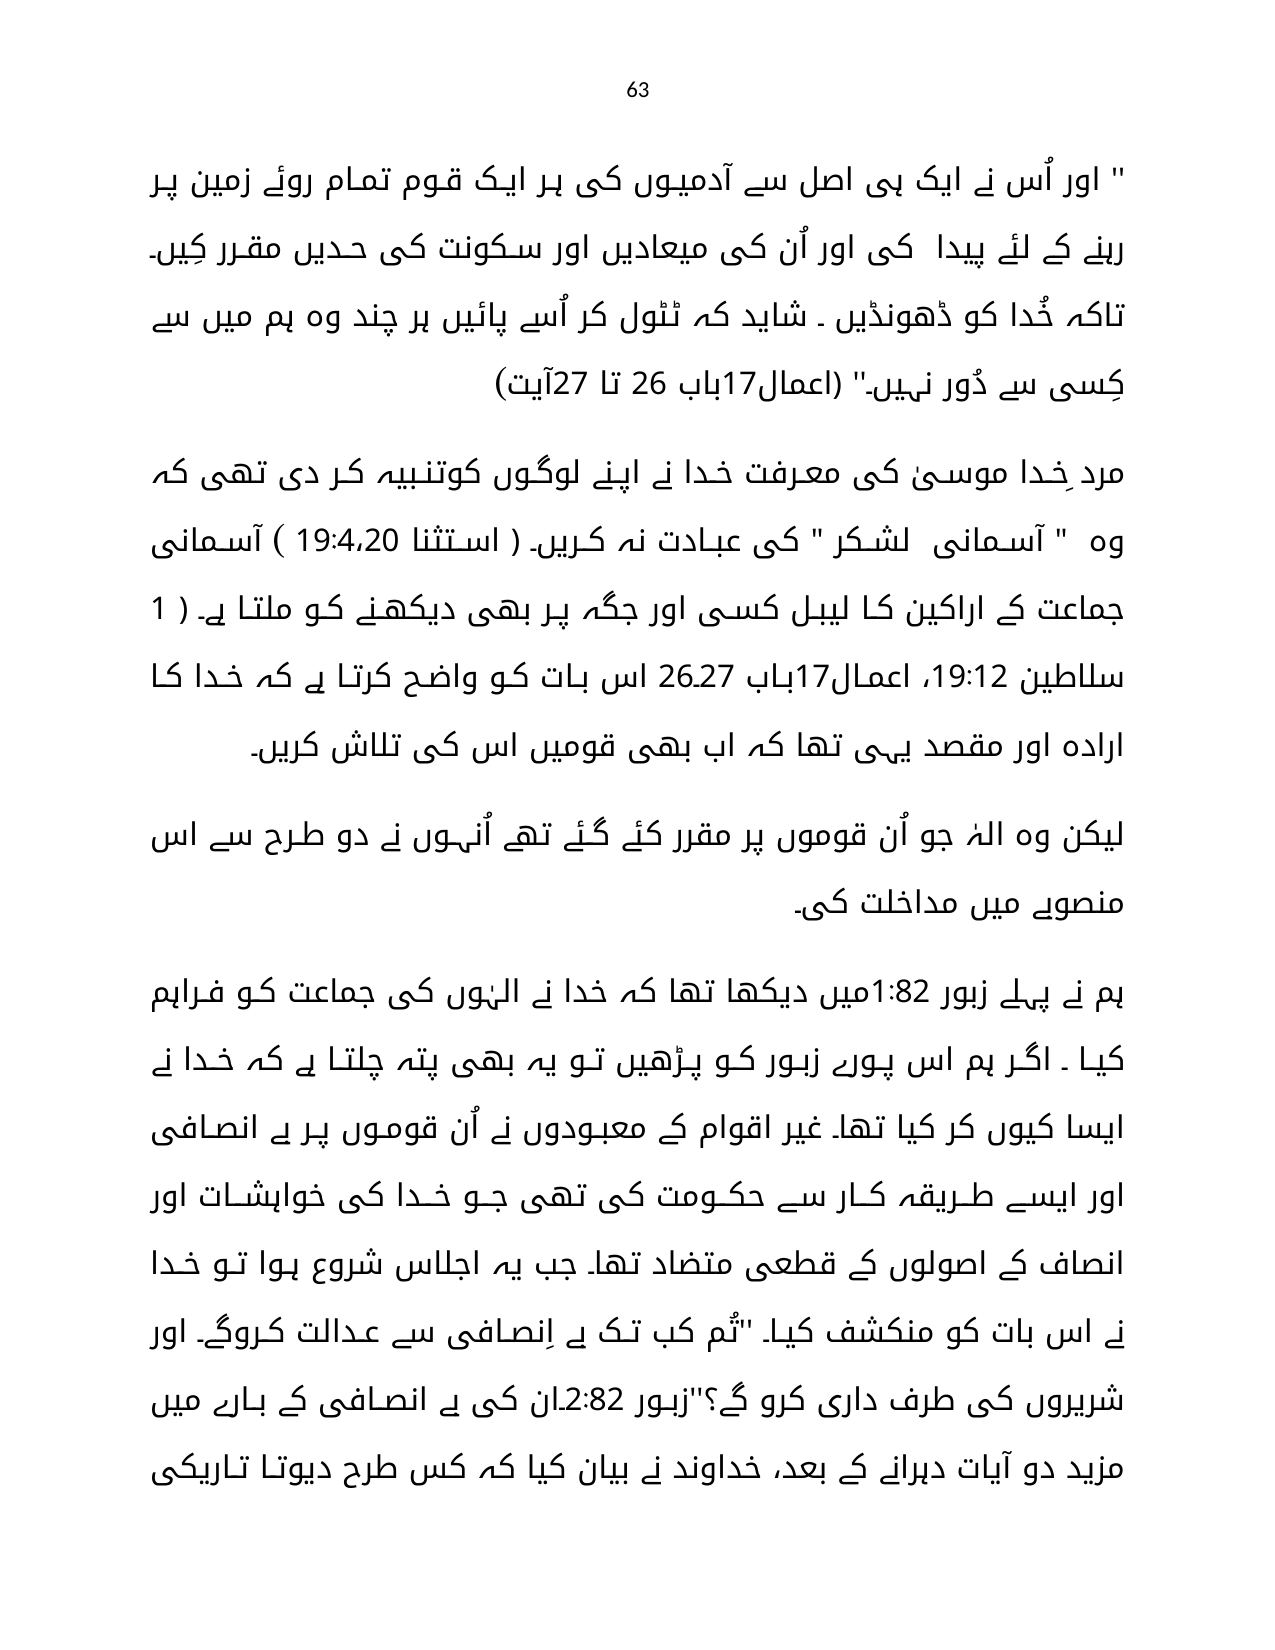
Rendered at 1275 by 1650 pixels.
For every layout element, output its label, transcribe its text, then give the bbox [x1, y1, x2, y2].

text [150, 962, 1125, 1498]
text '' اور اُس نے ایک ہی اصل سے آدمیوں کی ہر ایک قوم تمام روئے زمین پر رہنے کے لئے پیدا کی اور اُن کی میعادیں اور سکونت کی حدیں مقرر کِیں۔تاکہ خُدا کو ڈھونڈیں ۔ شاید کہ ٹٹول کر اُسے پائیں ہر چند وہ ہم میں سے کِسی سے دُور نہیں۔'' (اعمال17باب 26 تا 27آیت) [150, 150, 1125, 414]
text مرد ِخدا موسیٰ کی معرفت خدا نے اپنے لوگوں کوتنبیہ کر دی تھی کہ وہ " آسمانی لشکر " کی عبادت نہ کریں۔ ( استثنا 19:4،20 ) آسمانی جماعت کے اراکین کا لیبل کسی اور جگہ پر بھی دیکھنے کو ملتا ہے۔ ( 1 سلاطین 19:12، اعمال17باب 27۔26 اس بات کو واضح کرتا ہے کہ خدا کا ارادہ اور مقصد یہی تھا کہ اب بھی قومیں اس کی تلاش کریں۔ [150, 443, 1125, 775]
text لیکن وہ الہٰ جو اُن قوموں پر مقرر کئے گئے تھے اُنہوں نے دو طرح سے اس منصوبے میں مداخلت کی۔ [150, 805, 1125, 932]
